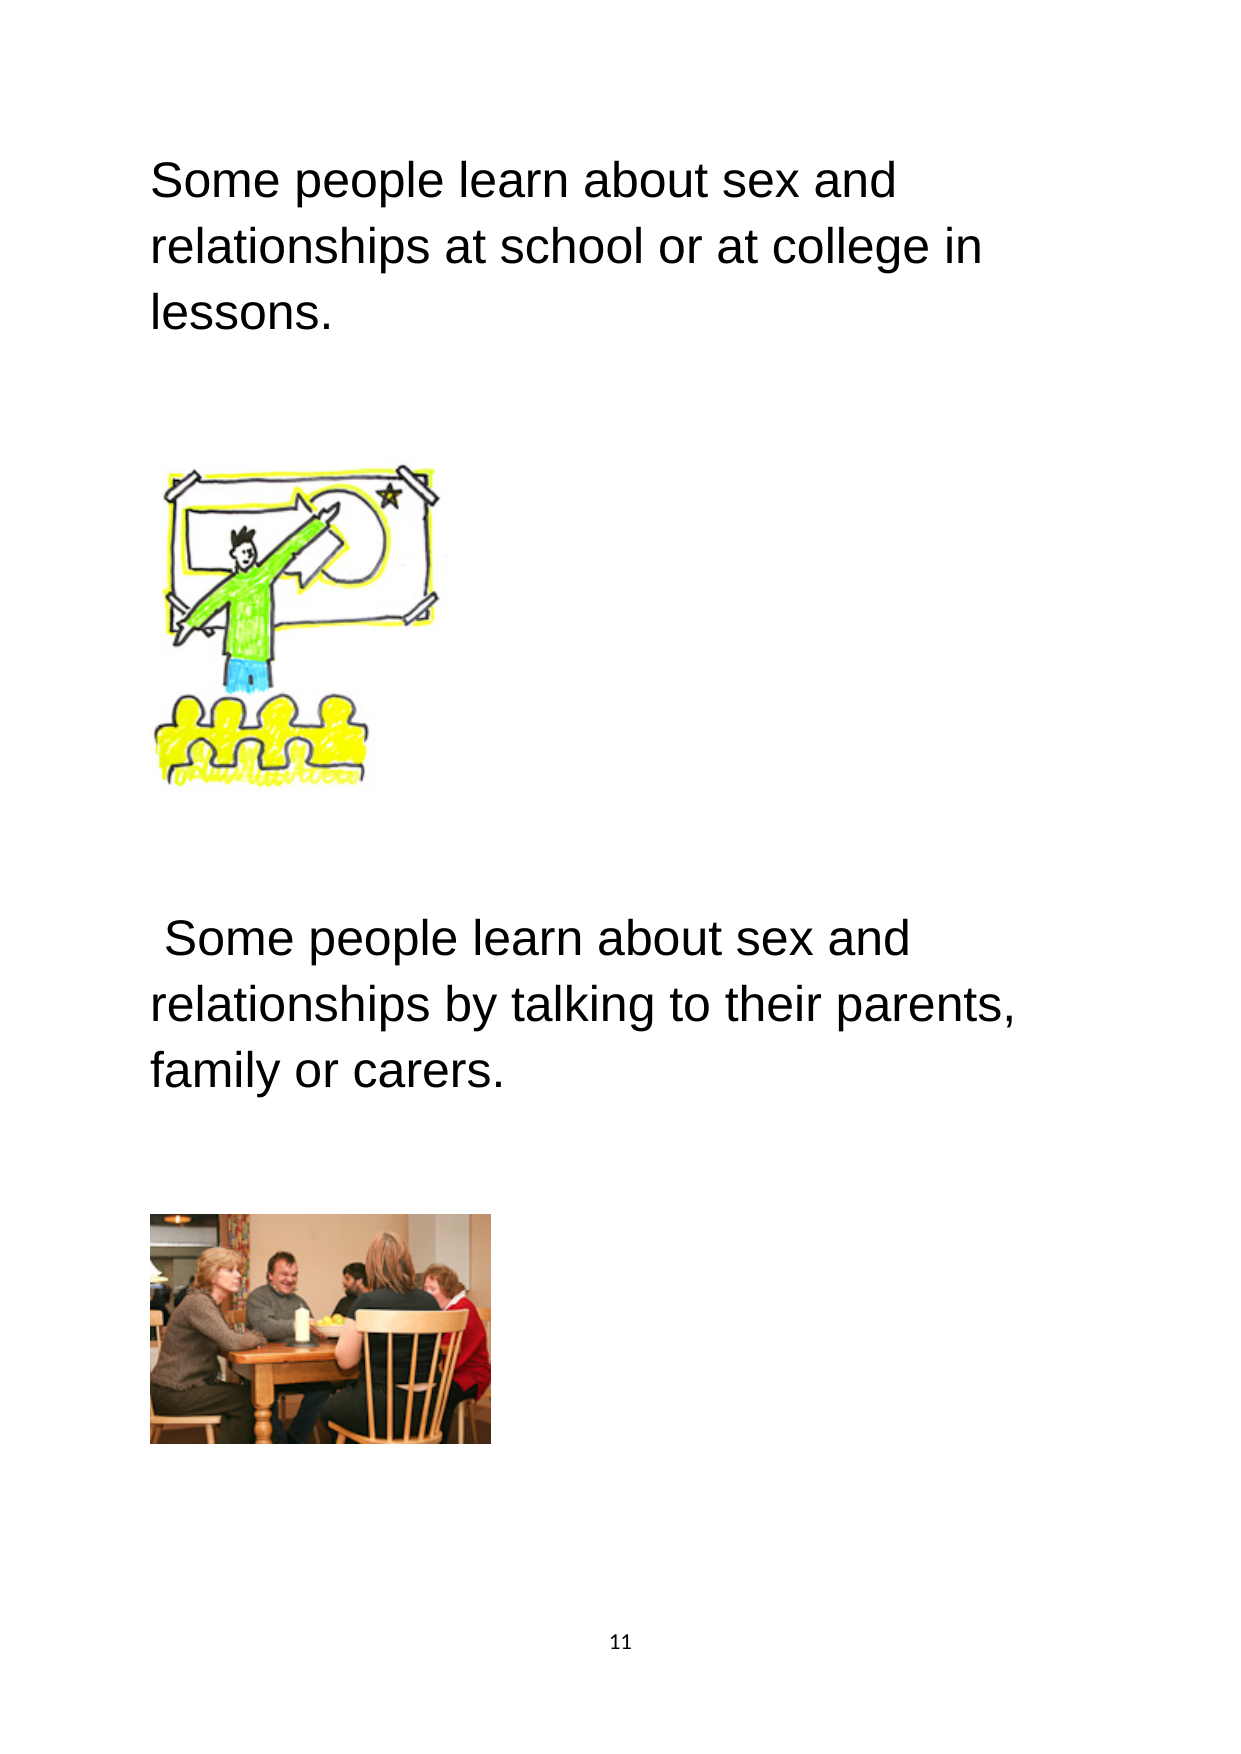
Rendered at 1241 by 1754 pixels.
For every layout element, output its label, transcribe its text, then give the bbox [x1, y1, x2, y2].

text Some people learn about sex and relationships at school or at college in lessons. [150, 150, 1090, 339]
picture [150, 1214, 491, 1444]
text Some people learn about sex and relationships by talking to their parents, family or carers. [150, 908, 1090, 1098]
picture [150, 455, 449, 797]
